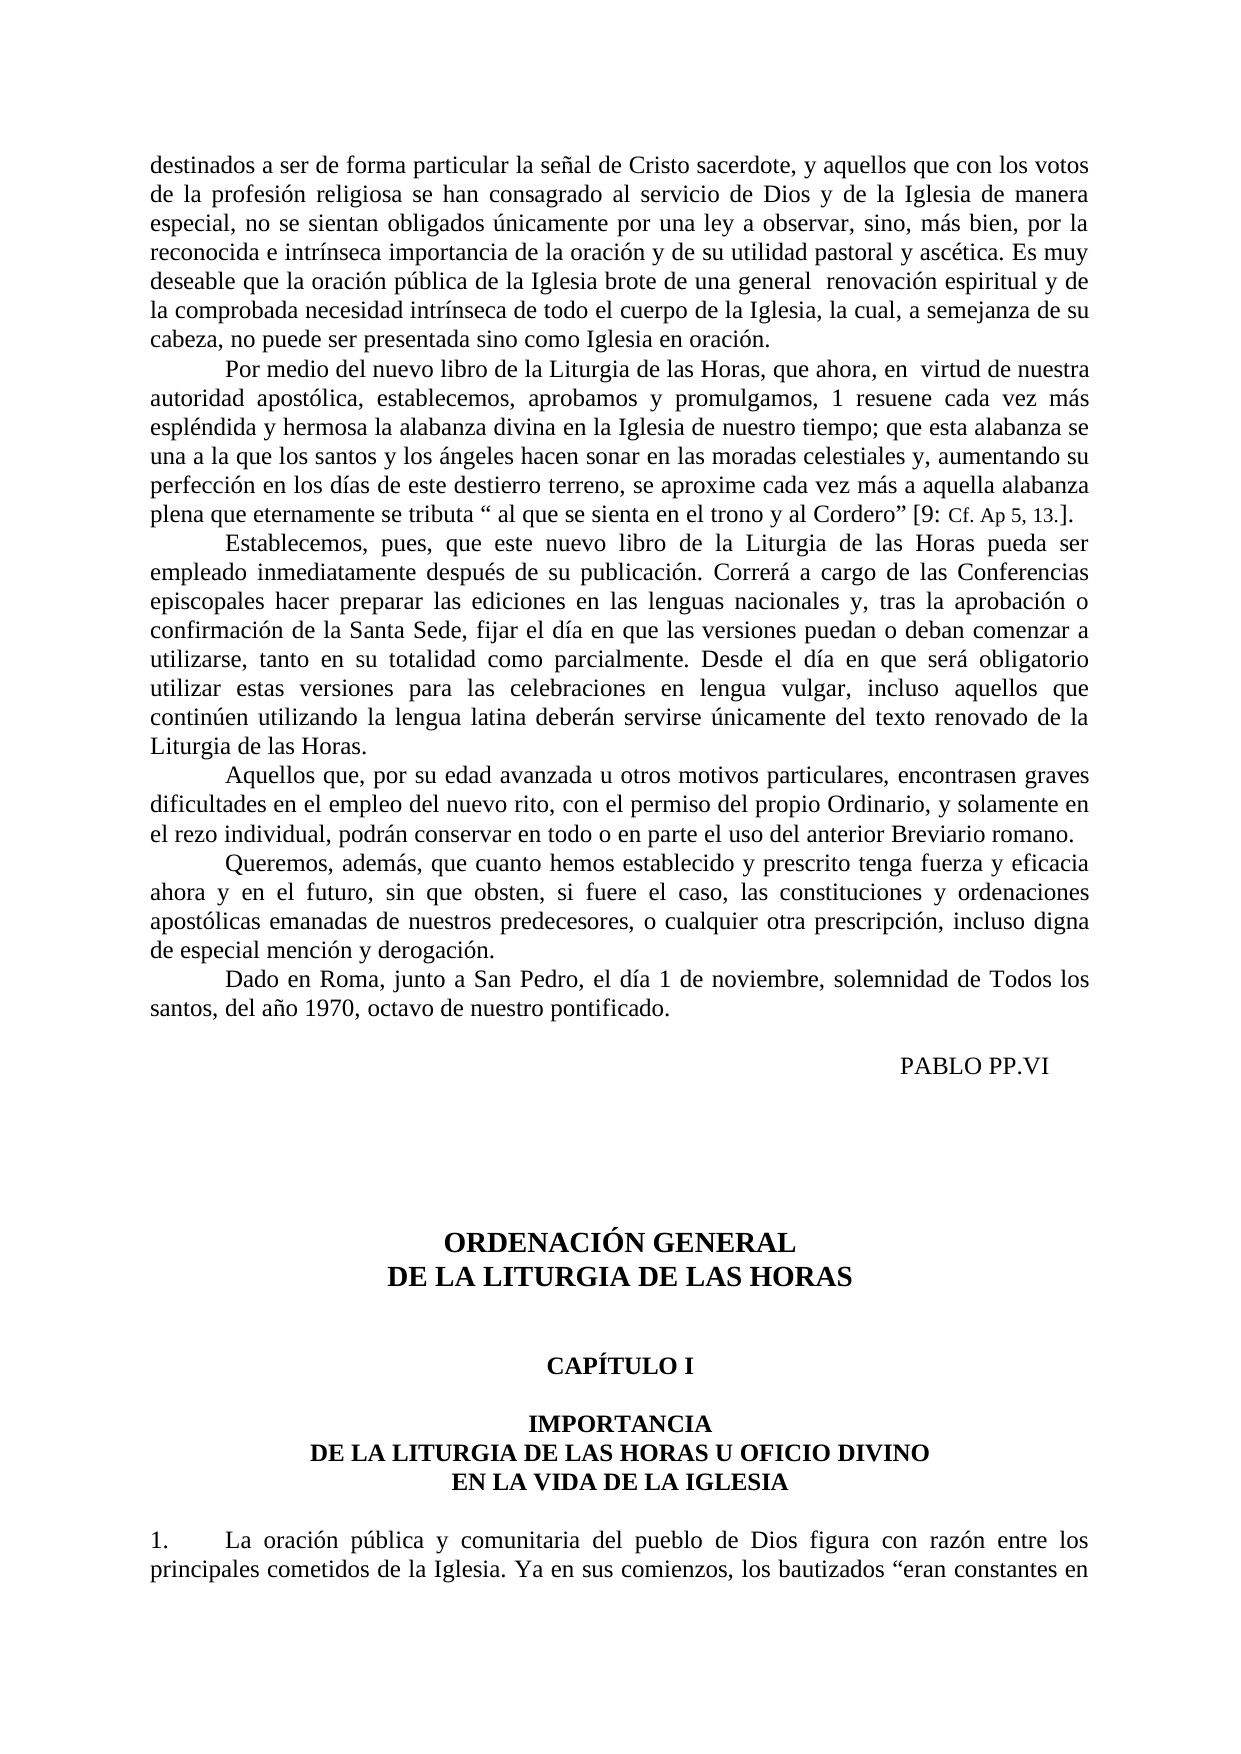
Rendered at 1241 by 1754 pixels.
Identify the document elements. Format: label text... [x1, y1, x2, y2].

text Por medio del nuevo libro de la Liturgia de las Horas, que ahora, en virtud de nuestra autoridad apostólica, establecemos, aprobamos y promulgamos, 1 resuene cada vez más espléndida y hermosa la alabanza divina en la Iglesia de nuestro tiempo; que esta alabanza se una a la que los santos y los ángeles hacen sonar en las moradas celestiales y, aumentando su perfección en los días de este destierro terreno, se aproxime cada vez más a aquella alabanza plena que eternamente se tributa “ al que se sienta en el trono y al Cordero” [9: Cf. Ap 5, 13.]. [150, 353, 1090, 528]
text Dado en Roma, junto a San Pedro, el día 1 de noviembre, solemnidad de Todos los santos, del año 1970, octavo de nuestro pontificado. [150, 964, 1090, 1022]
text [150, 150, 1090, 353]
text DE LA LITURGIA DE LAS HORAS [150, 1259, 1090, 1292]
text PABLO PP.VI [150, 1051, 1090, 1080]
text CAPÍTULO I [150, 1351, 1090, 1379]
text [150, 1525, 1090, 1583]
text ORDENACIÓN GENERAL [150, 1225, 1090, 1259]
text DE LA LITURGIA DE LAS HORAS U OFICIO DIVINO [150, 1438, 1090, 1467]
text IMPORTANCIA [150, 1409, 1090, 1438]
text Queremos, además, que cuanto hemos establecido y prescrito tenga fuerza y eficacia ahora y en el futuro, sin que obsten, si fuere el caso, las constituciones y ordenaciones apostólicas emanadas de nuestros predecesores, o cualquier otra prescripción, incluso digna de especial mención y derogación. [150, 847, 1090, 964]
text Establecemos, pues, que este nuevo libro de la Liturgia de las Horas pueda ser empleado inmediatamente después de su publicación. Correrá a cargo de las Conferencias episcopales hacer preparar las ediciones en las lenguas nacionales y, tras la aprobación o confirmación de la Santa Sede, fijar el día en que las versiones puedan o deban comenzar a utilizarse, tanto en su totalidad como parcialmente. Desde el día en que será obligatorio utilizar estas versiones para las celebraciones en lengua vulgar, incluso aquellos que continúen utilizando la lengua latina deberán servirse únicamente del texto renovado de la Liturgia de las Horas. [150, 528, 1090, 760]
text EN LA VIDA DE LA IGLESIA [150, 1467, 1090, 1496]
text Aquellos que, por su edad avanzada u otros motivos particulares, encontrasen graves dificultades en el empleo del nuevo rito, con el permiso del propio Ordinario, y solamente en el rezo individual, podrán conservar en todo o en parte el uso del anterior Breviario romano. [150, 760, 1090, 847]
